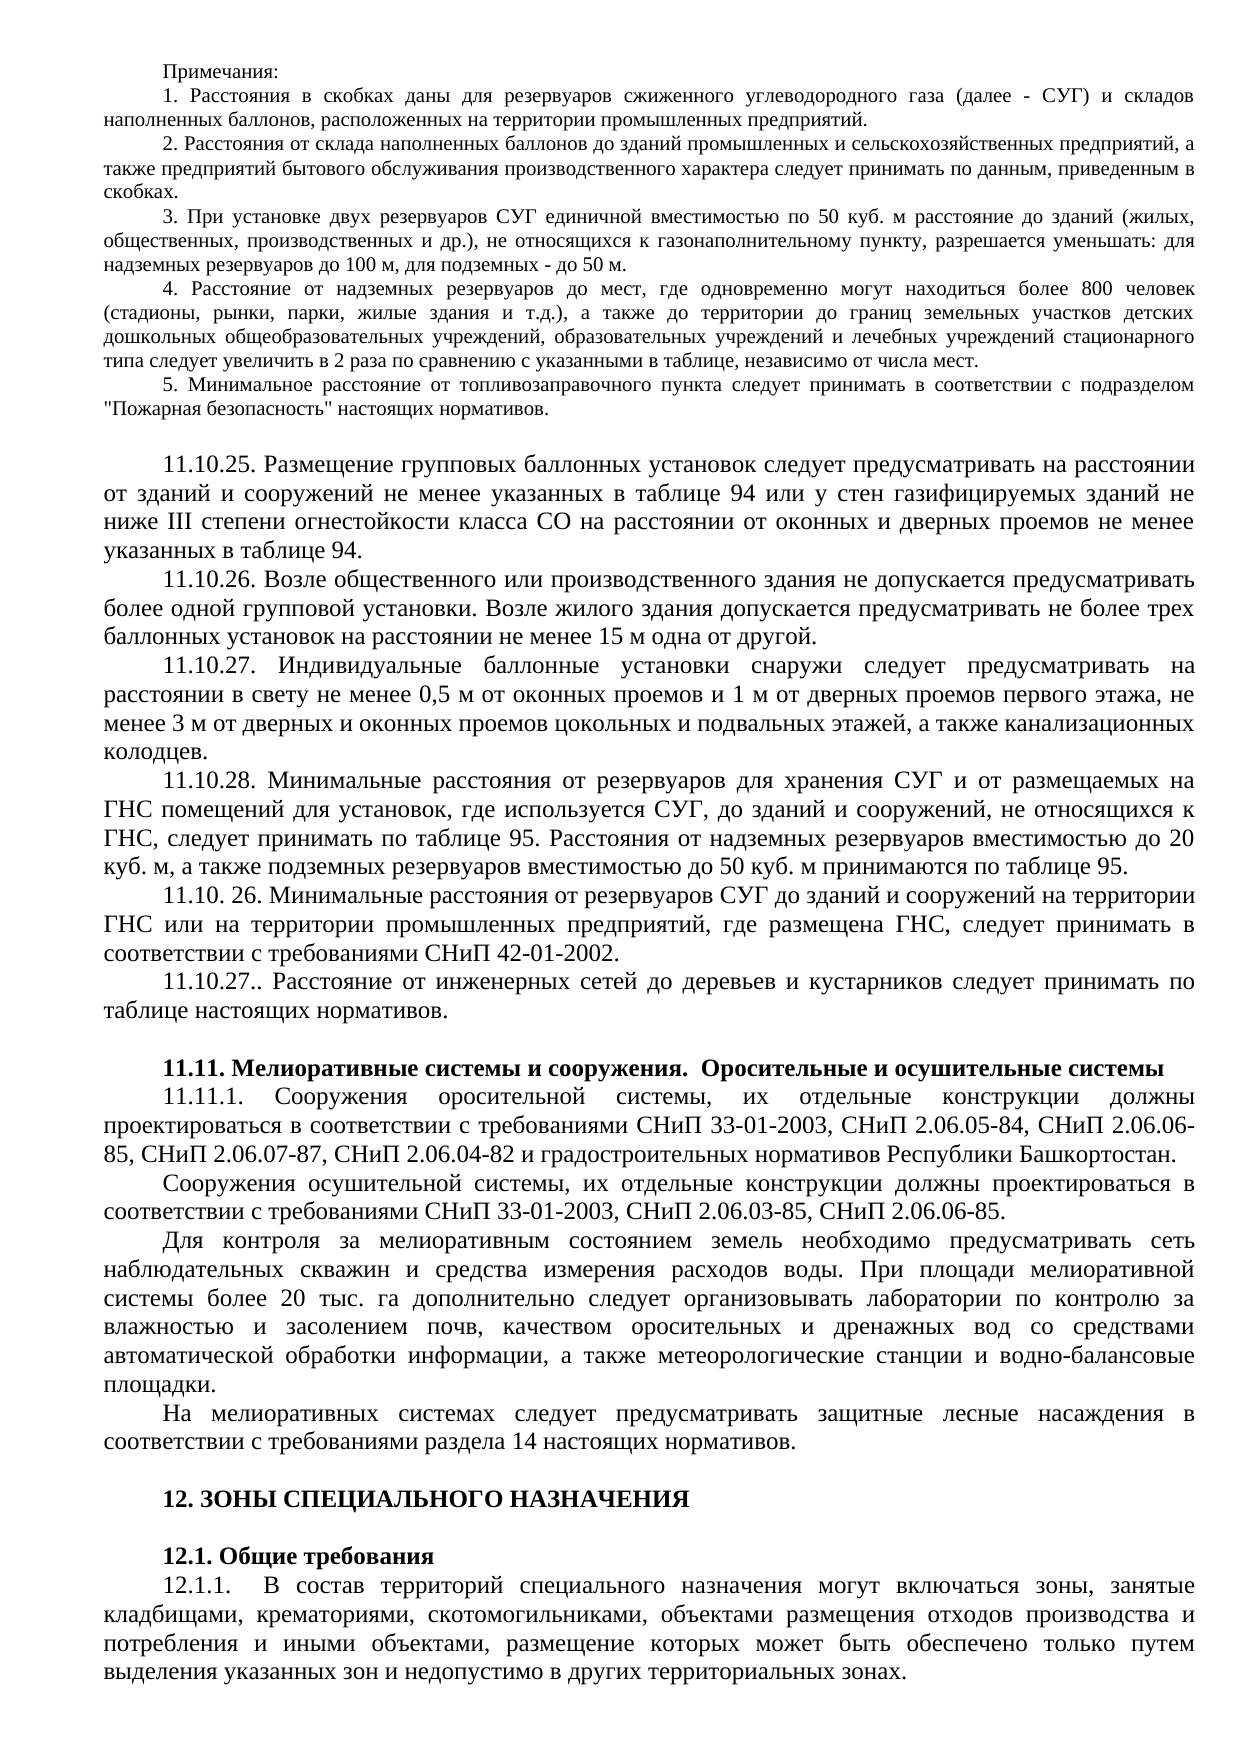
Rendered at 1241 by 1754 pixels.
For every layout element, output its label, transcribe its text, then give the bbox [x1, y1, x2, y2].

text Примечания: [103, 59, 1196, 83]
text 11.10.27.. Расстояние от инженерных сетей до деревьев и кустарников следует принимать по таблице настоящих нормативов. [103, 966, 1196, 1024]
text 11.10.28. Минимальные расстояния от резервуаров для хранения СУГ и от размещаемых на ГНС помещений для установок, где используется СУГ, до зданий и сооружений, не относящихся к ГНС, следует принимать по таблице 95. Расстояния от надземных резервуаров вместимостью до 20 куб. м, а также подземных резервуаров вместимостью до 50 куб. м принимаются по таблице 95. [103, 765, 1196, 880]
text 5. Минимальное расстояние от топливозаправочного пункта следует принимать в соответствии с подразделом "Пожарная безопасность" настоящих нормативов. [103, 372, 1196, 420]
text 12.1. Общие требования [103, 1541, 1196, 1570]
text 1. Расстояния в скобках даны для резервуаров сжиженного углеводородного газа (далее - СУГ) и складов наполненных баллонов, расположенных на территории промышленных предприятий. [103, 83, 1196, 131]
text На мелиоративных системах следует предусматривать защитные лесные насаждения в соответствии с требованиями раздела 14 настоящих нормативов. [103, 1398, 1196, 1455]
text Сооружения осушительной системы, их отдельные конструкции должны проектироваться в соответствии с требованиями СНиП 33-01-2003, СНиП 2.06.03-85, СНиП 2.06.06-85. [103, 1168, 1196, 1225]
text 11.10.25. Размещение групповых баллонных установок следует предусматривать на расстоянии от зданий и сооружений не менее указанных в таблице 94 или у стен газифицируемых зданий не ниже III степени огнестойкости класса СО на расстоянии от оконных и дверных проемов не менее указанных в таблице 94. [103, 449, 1196, 564]
text 11.10. 26. Минимальные расстояния от резервуаров СУГ до зданий и сооружений на территории ГНС или на территории промышленных предприятий, где размещена ГНС, следует принимать в соответствии с требованиями СНиП 42-01-2002. [103, 880, 1196, 966]
text 11.11. Мелиоративные системы и сооружения. Оросительные и осушительные системы [103, 1053, 1196, 1081]
text 12.1.1. В состав территорий специального назначения могут включаться зоны, занятые кладбищами, крематориями, скотомогильниками, объектами размещения отходов производства и потребления и иными объектами, размещение которых может быть обеспечено только путем выделения указанных зон и недопустимо в других территориальных зонах. [103, 1570, 1196, 1685]
text 3. При установке двух резервуаров СУГ единичной вместимостью по 50 куб. м расстояние до зданий (жилых, общественных, производственных и др.), не относящихся к газонаполнительному пункту, разрешается уменьшать: для надземных резервуаров до 100 м, для подземных - до 50 м. [103, 203, 1196, 276]
text 12. ЗОНЫ СПЕЦИАЛЬНОГО НАЗНАЧЕНИЯ [103, 1484, 1196, 1513]
text Для контроля за мелиоративным состоянием земель необходимо предусматривать сеть наблюдательных скважин и средства измерения расходов воды. При площади мелиоративной системы более 20 тыс. га дополнительно следует организовывать лаборатории по контролю за влажностью и засолением почв, качеством оросительных и дренажных вод со средствами автоматической обработки информации, а также метеорологические станции и водно-балансовые площадки. [103, 1225, 1196, 1398]
text 11.10.27. Индивидуальные баллонные установки снаружи следует предусматривать на расстоянии в свету не менее 0,5 м от оконных проемов и 1 м от дверных проемов первого этажа, не менее 3 м от дверных и оконных проемов цокольных и подвальных этажей, а также канализационных колодцев. [103, 650, 1196, 765]
text 2. Расстояния от склада наполненных баллонов до зданий промышленных и сельскохозяйственных предприятий, а также предприятий бытового обслуживания производственного характера следует принимать по данным, приведенным в скобках. [103, 131, 1196, 203]
text 4. Расстояние от надземных резервуаров до мест, где одновременно могут находиться более 800 человек (стадионы, рынки, парки, жилые здания и т.д.), а также до территории до границ земельных участков детских дошкольных общеобразовательных учреждений, образовательных учреждений и лечебных учреждений стационарного типа следует увеличить в 2 раза по сравнению с указанными в таблице, независимо от числа мест. [103, 276, 1196, 372]
text 11.10.26. Возле общественного или производственного здания не допускается предусматривать более одной групповой установки. Возле жилого здания допускается предусматривать не более трех баллонных установок на расстоянии не менее 15 м одна от другой. [103, 564, 1196, 650]
text 11.11.1. Сооружения оросительной системы, их отдельные конструкции должны проектироваться в соответствии с требованиями СНиП 33-01-2003, СНиП 2.06.05-84, СНиП 2.06.06-85, СНиП 2.06.07-87, СНиП 2.06.04-82 и градостроительных нормативов Республики Башкортостан. [103, 1081, 1196, 1168]
